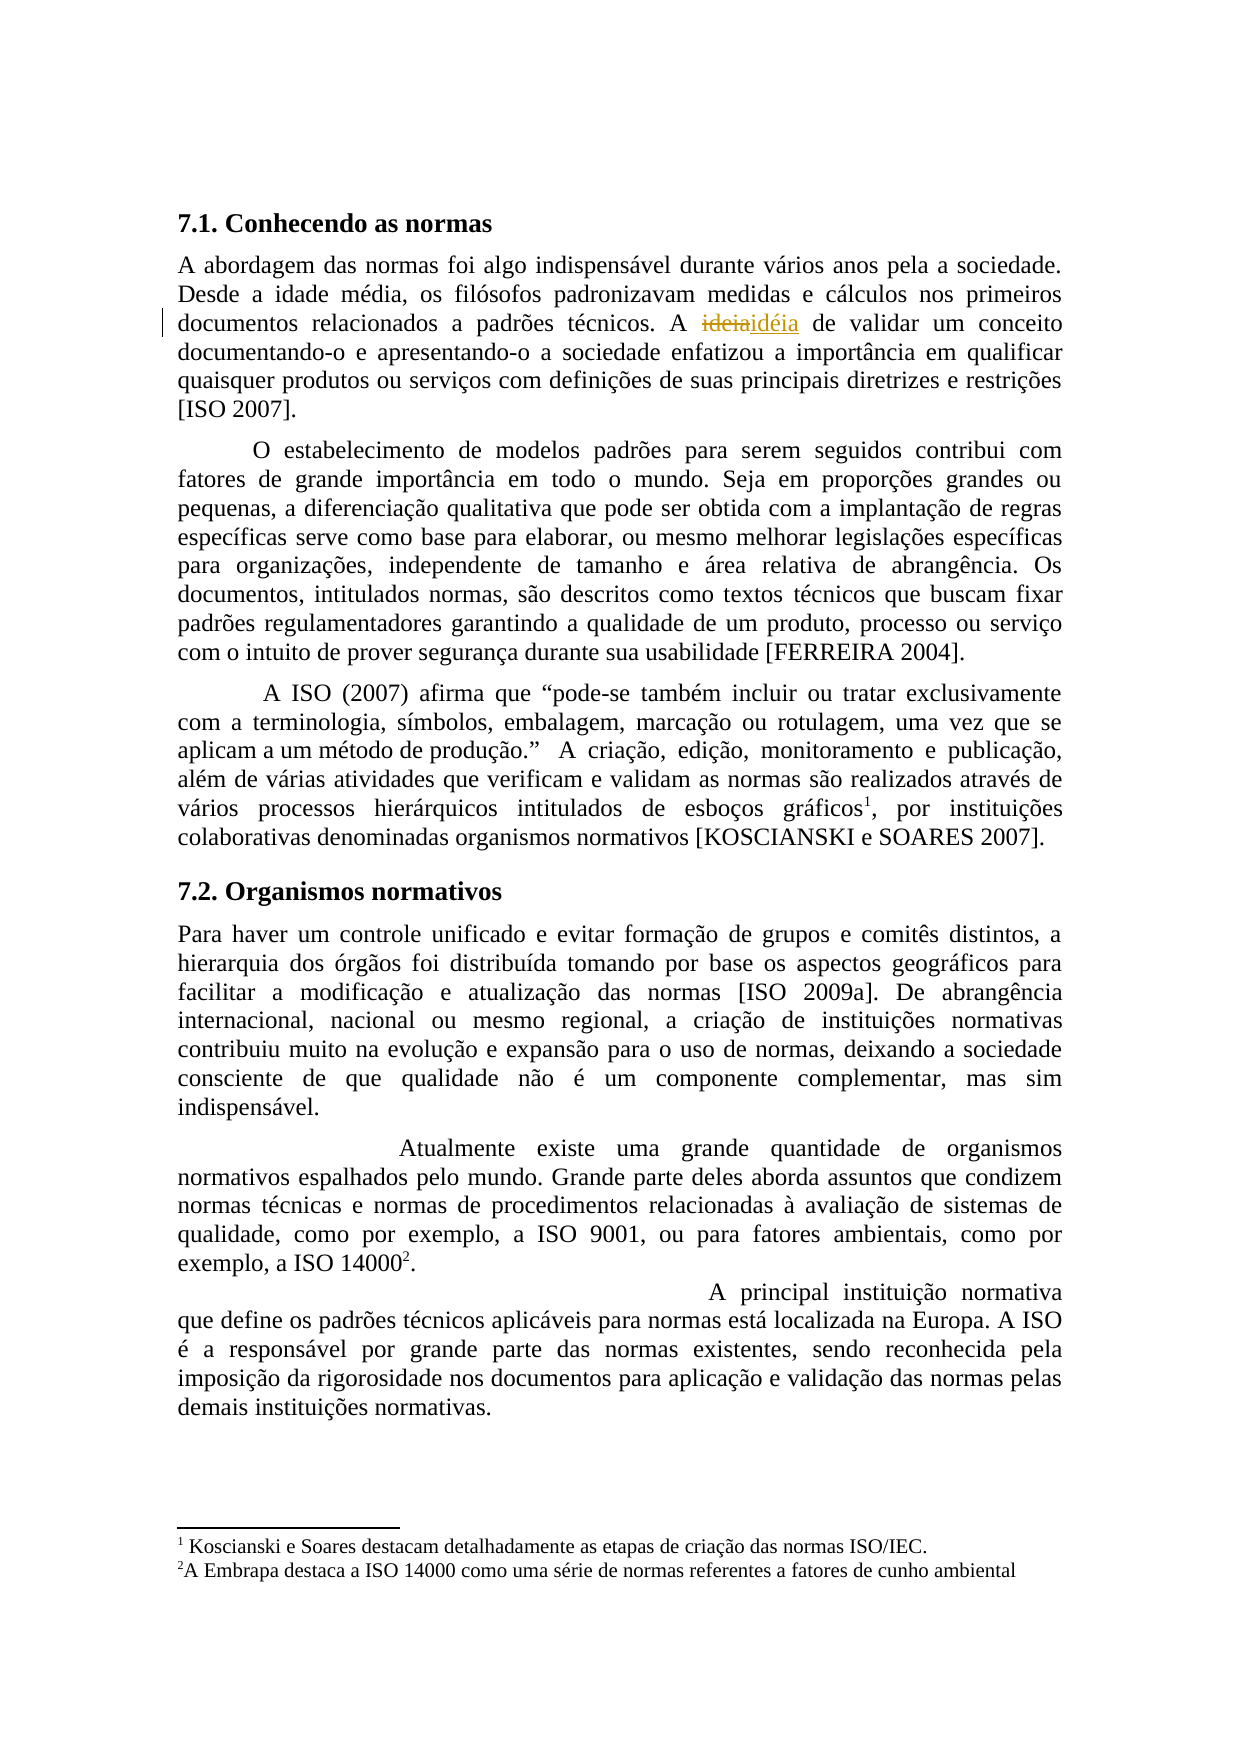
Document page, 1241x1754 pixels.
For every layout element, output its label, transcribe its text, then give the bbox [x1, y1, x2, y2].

text O estabelecimento de modelos padrões para serem seguidos contribui com fatores de grande importância em todo o mundo. Seja em proporções grandes ou pequenas, a diferenciação qualitativa que pode ser obtida com a implantação de regras específicas serve como base para elaborar, ou mesmo melhorar legislações específicas para organizações, independente de tamanho e área relativa de abrangência. Os documentos, intitulados normas, são descritos como textos técnicos que buscam fixar padrões regulamentadores garantindo a qualidade de um produto, processo ou serviço com o intuito de prover segurança durante sua usabilidade [FERREIRA 2004]. [177, 435, 1063, 665]
text Atualmente existe uma grande quantidade de organismos normativos espalhados pelo mundo. Grande parte deles aborda assuntos que condizem normas técnicas e normas de procedimentos relacionadas à avaliação de sistemas de qualidade, como por exemplo, a ISO 9001, ou para fatores ambientais, como por exemplo, a ISO 14000. A principal instituição normativa que define os padrões técnicos aplicáveis para normas está localizada na Europa. A ISO é a responsável por grande parte das normas existentes, sendo reconhecida pela imposição da rigorosidade nos documentos para aplicação e validação das normas pelas demais instituições normativas. [177, 1133, 1063, 1420]
subtitle 7.2. Organismos normativos [177, 875, 1063, 907]
text A abordagem das normas foi algo indispensável durante vários anos pela a sociedade. Desde a idade média, os filósofos padronizavam medidas e cálculos nos primeiros documentos relacionados a padrões técnicos. A de validar um conceito documentando-o e apresentando-o a sociedade enfatizou a importância em qualificar quaisquer produtos ou serviços com definições de suas principais diretrizes e restrições [ISO 2007]. [177, 250, 1063, 423]
text Para haver um controle unificado e evitar formação de grupos e comitês distintos, a hierarquia dos órgãos foi distribuída tomando por base os aspectos geográficos para facilitar a modificação e atualização das normas [ISO 2009a]. De abrangência internacional, nacional ou mesmo regional, a criação de instituições normativas contribuiu muito na evolução e expansão para o uso de normas, deixando a sociedade consciente de que qualidade não é um componente complementar, mas sim indispensável. [177, 919, 1063, 1120]
text A ISO (2007) afirma que “pode-se também incluir ou tratar exclusivamente com a terminologia, símbolos, embalagem, marcação ou rotulagem, uma vez que se aplicam a um método de produção.” A criação, edição, monitoramento e publicação, além de várias atividades que verificam e validam as normas são realizados através de vários processos hierárquicos intitulados de esboços gráficos, por instituições colaborativas denominadas organismos normativos [KOSCIANSKI e SOARES 2007]. [177, 678, 1063, 850]
text 7.1. Conhecendo as normas [177, 207, 1063, 238]
